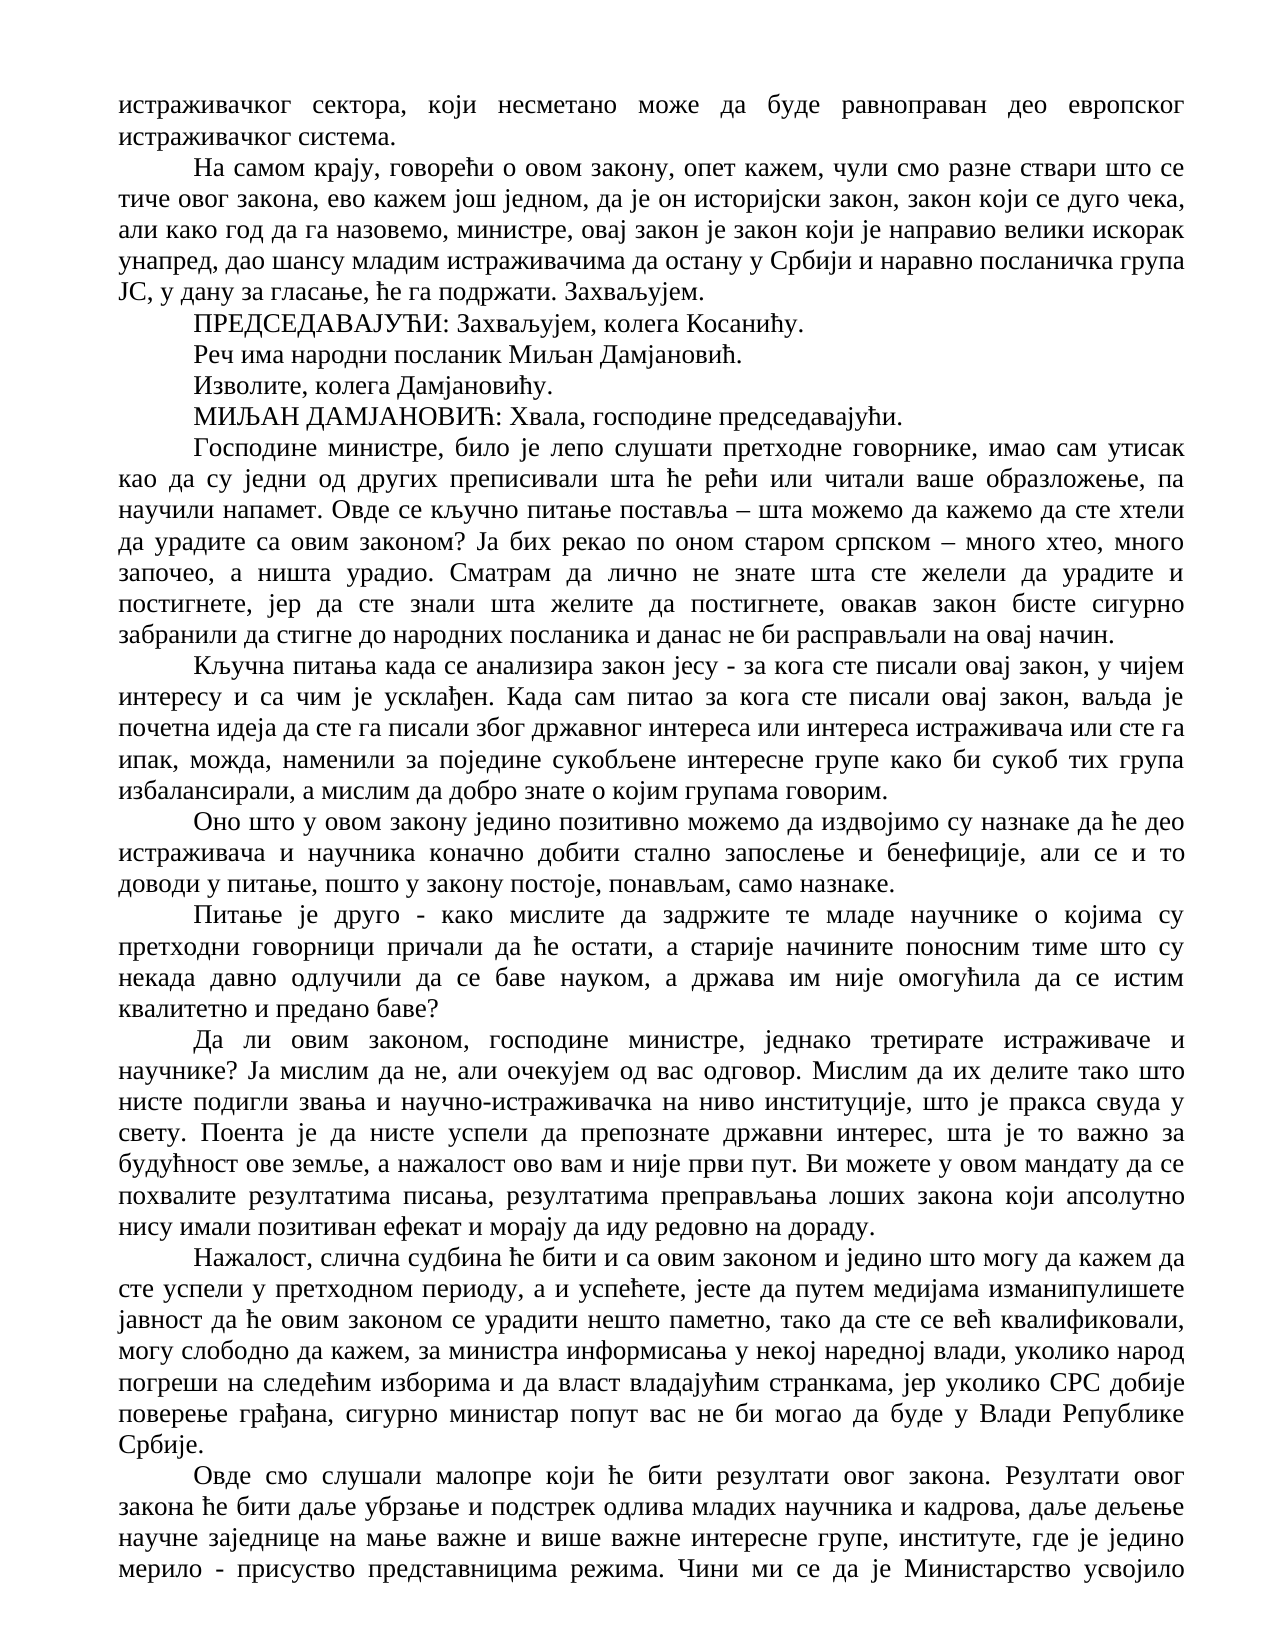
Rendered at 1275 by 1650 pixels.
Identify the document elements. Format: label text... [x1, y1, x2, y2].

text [118, 1459, 1186, 1584]
text Изволите, колега Дамјановићу. [118, 369, 1186, 400]
text Нажалост, слична судбина ће бити и са овим законом и једино што могу да кажем да сте успели у претходном периоду, а и успећете, јесте да путем медијама изманипулишете јавност да ће овим законом се урадити нешто паметно, тако да сте се већ квалификовали, могу слободно да кажем, за министра информисања у некој наредној влади, уколико народ погреши на следећим изборима и да власт владајућим странкама, јер уколико СРС добије поверење грађана, сигурно министар попут вас не би могао да буде у Влади Републике Србије. [118, 1241, 1186, 1459]
text На самом крају, говорећи о овом закону, опет кажем, чули смо разне ствари што се тиче овог закона, ево кажем још једном, да је он историјски закон, закон који се дуго чека, али како год да га назовемо, министре, овај закон је закон који је направио велики искорак унапред, дао шансу младим истраживачима да остану у Србији и наравно посланичка група ЈС, у дану за гласање, ће га подржати. Захваљујем. [118, 151, 1186, 307]
text Господине министре, било је лепо слушати претходне говорнике, имао сам утисак као да су једни од других преписивали шта ће рећи или читали ваше образложење, па научили напамет. Овде се кључно питање поставља – шта можемо да кажемо да сте хтели да урадите са овим законом? Ја бих рекао по оном старом српском – много хтео, много започео, а ништа урадио. Сматрам да лично не знате шта сте желели да урадите и постигнете, јер да сте знали шта желите да постигнете, овакав закон бисте сигурно забранили да стигне до народних посланика и данас не би расправљали на овај начин. [118, 431, 1186, 649]
text МИЉАН ДАМЈАНОВИЋ: Хвала, господине председавајући. [118, 400, 1186, 431]
text Оно што у овом закону једино позитивно можемо да издвојимо су назнаке да ће део истраживача и научника коначно добити стално запослење и бенефиције, али се и то доводи у питање, пошто у закону постоје, понављам, само назнаке. [118, 805, 1186, 898]
text Да ли овим законом, господине министре, једнако третирате истраживаче и научнике? Ја мислим да не, али очекујем од вас одговор. Мислим да их делите тако што нисте подигли звања и научно-истраживачка на ниво институције, што је пракса свуда у свету. Поента је да нисте успели да препознате државни интерес, шта је то важно за будућност ове земље, а нажалост ово вам и није први пут. Ви можете у овом мандату да се похвалите резултатима писања, резултатима преправљања лоших закона који апсолутно нису имали позитиван ефекат и морају да иду редовно на дораду. [118, 1023, 1186, 1241]
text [118, 89, 1186, 151]
text Кључна питања када се анализира закон јесу - за кога сте писали овај закон, у чијем интересу и са чим је усклађен. Када сам питао за кога сте писали овај закон, ваљда је почетна идеја да сте га писали због државног интереса или интереса истраживача или сте га ипак, можда, наменили за поједине сукобљене интересне групе како би сукоб тих група избалансирали, а мислим да добро знате о којим групама говорим. [118, 649, 1186, 805]
text Питање је друго - како мислите да задржите те младе научнике о којима су претходни говорници причали да ће остати, а старије начините поносним тиме што су некада давно одлучили да се баве науком, а држава им није омогућила да се истим квалитетно и предано баве? [118, 898, 1186, 1023]
text ПРЕДСЕДАВАЈУЋИ: Захваљујем, колега Косанићу. [118, 307, 1186, 338]
text Реч има народни посланик Миљан Дамјановић. [118, 338, 1186, 369]
